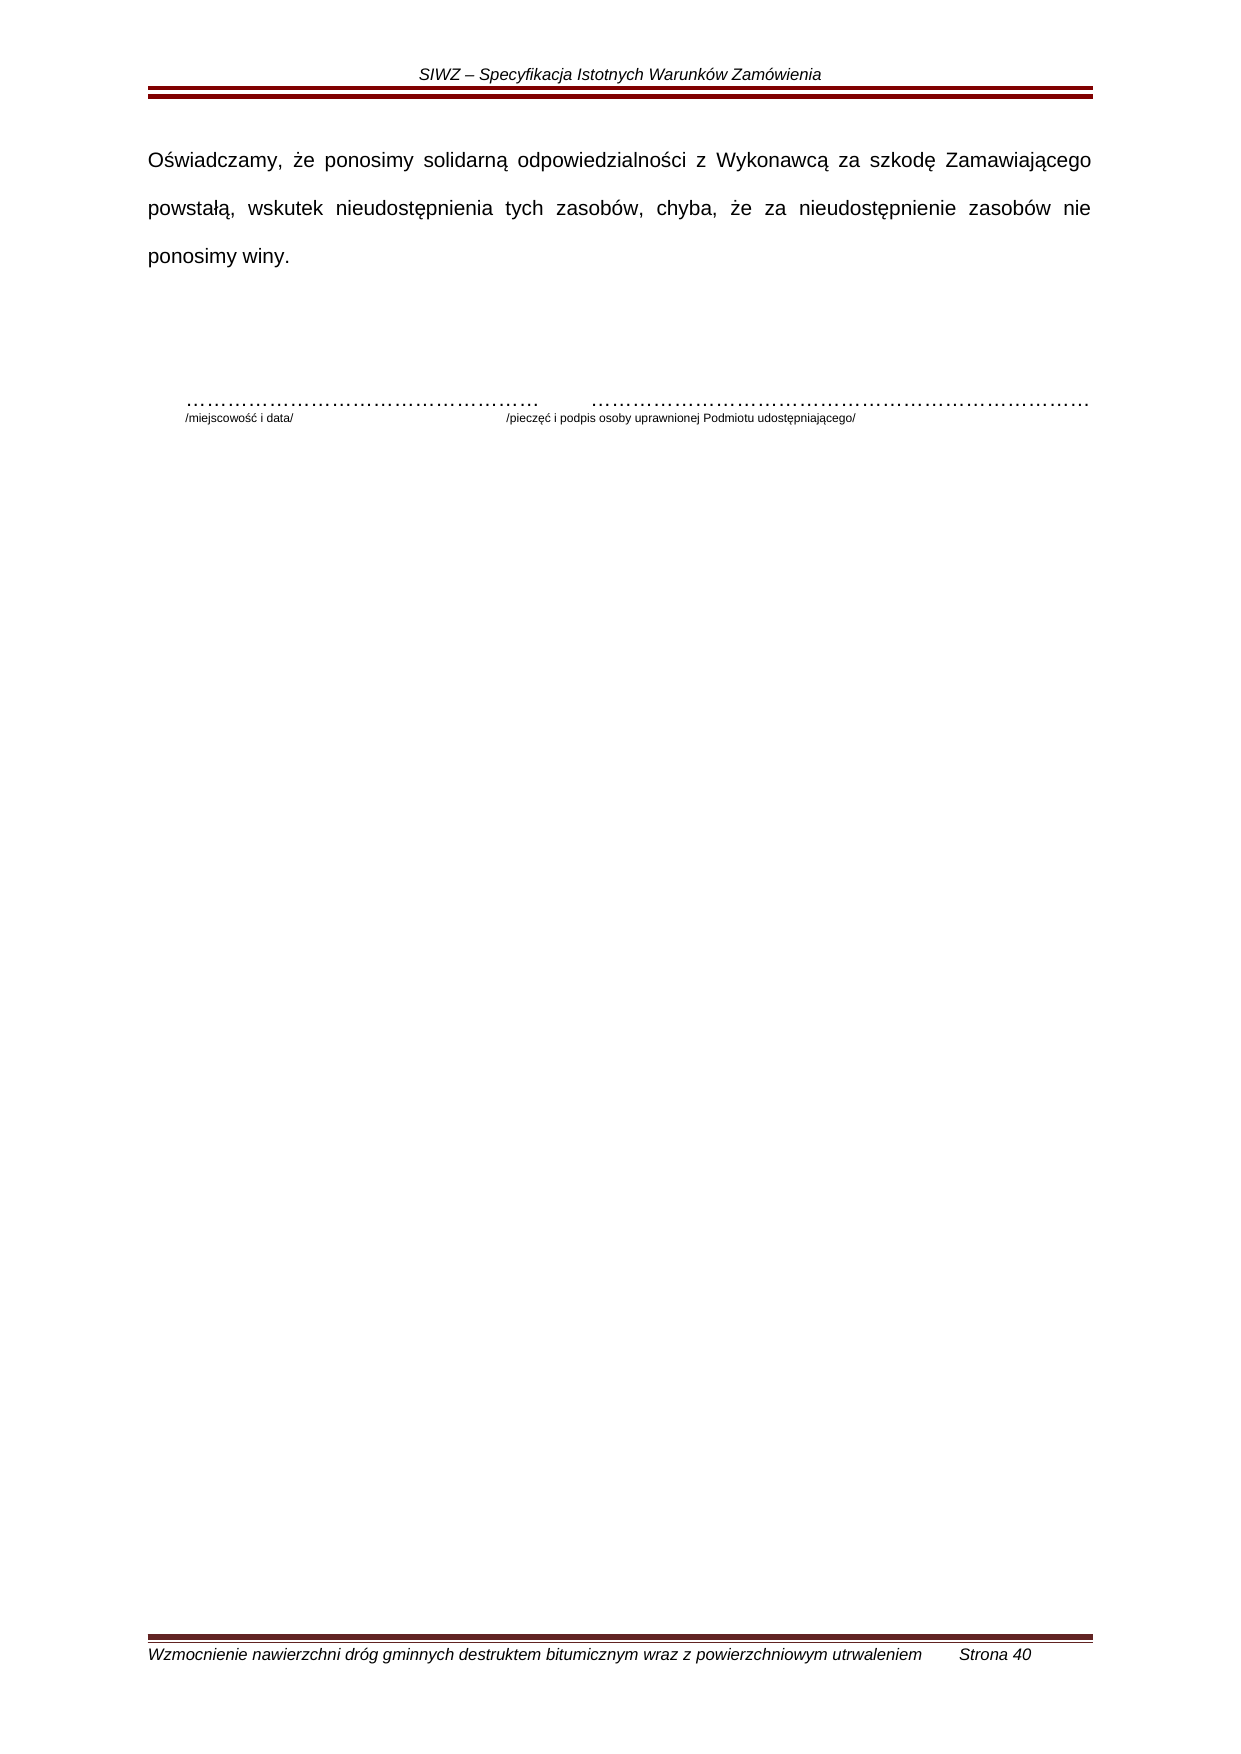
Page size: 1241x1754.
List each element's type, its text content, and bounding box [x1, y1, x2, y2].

text /miejscowość i data/ /pieczęć i podpis osoby uprawnionej Podmiotu udostępniającego/ [185, 411, 1093, 435]
text Oświadczamy, że ponosimy solidarną odpowiedzialności z Wykonawcą za szkodę Zamawiającego powstałą, wskutek nieudostępnienia tych zasobów, chyba, że za nieudostępnienie zasobów nie ponosimy winy. [148, 148, 1093, 267]
text …………………………………………… ……………………………………………………………… [185, 387, 1093, 411]
